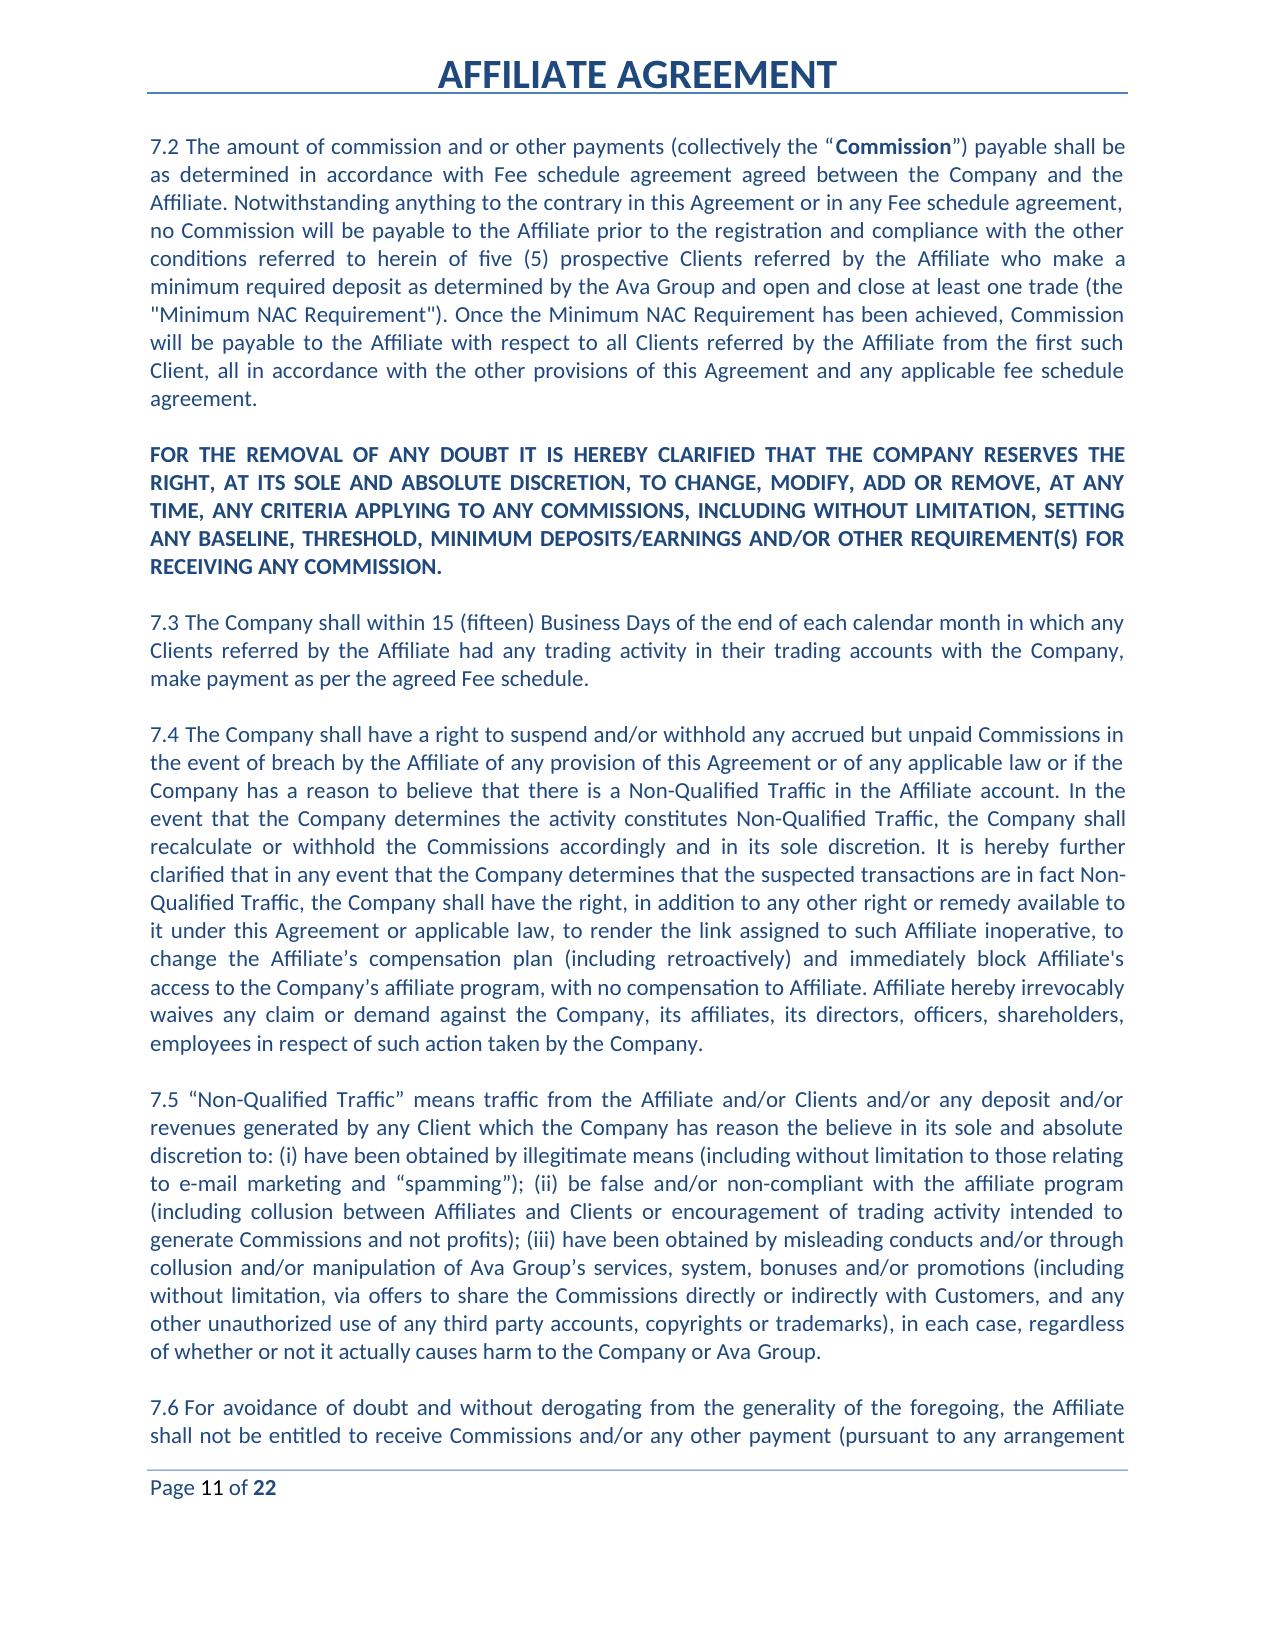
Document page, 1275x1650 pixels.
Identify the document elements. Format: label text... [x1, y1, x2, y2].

list The amount of commission and or other payments (collectively the “Commission”) payable shall be as determined in accordance with Fee schedule agreement agreed between the Company and the Affiliate. Notwithstanding anything to the contrary in this Agreement or in any Fee schedule agreement, no Commission will be payable to the Affiliate prior to the registration and compliance with the other conditions referred to herein of five (5) prospective Clients referred by the Affiliate who make a minimum required deposit as determined by the Ava Group and open and close at least one trade (the "Minimum NAC Requirement"). Once the Minimum NAC Requirement has been achieved, Commission will be payable to the Affiliate with respect to all Clients referred by the Affiliate from the first such Client, all in accordance with the other provisions of this Agreement and any applicable fee schedule agreement. [150, 132, 1126, 412]
list The Company shall within 15 (fifteen) Business Days of the end of each calendar month in which any Clients referred by the Affiliate had any trading activity in their trading accounts with the Company, make payment as per the agreed Fee schedule. [150, 608, 1126, 692]
list The Company shall have a right to suspend and/or withhold any accrued but unpaid Commissions in the event of breach by the Affiliate of any provision of this Agreement or of any applicable law or if the Company has a reason to believe that there is a Non-Qualified Traffic in the Affiliate account. In the event that the Company determines the activity constitutes Non-Qualified Traffic, the Company shall recalculate or withhold the Commissions accordingly and in its sole discretion. It is hereby further clarified that in any event that the Company determines that the suspected transactions are in fact Non-Qualified Traffic, the Company shall have the right, in addition to any other right or remedy available to it under this Agreement or applicable law, to render the link assigned to such Affiliate inoperative, to change the Affiliate’s compensation plan (including retroactively) and immediately block Affiliate's access to the Company’s affiliate program, with no compensation to Affiliate. Affiliate hereby irrevocably waives any claim or demand against the Company, its affiliates, its directors, officers, shareholders, employees in respect of such action taken by the Company. [150, 720, 1126, 1057]
list “Non-Qualified Traffic” means traffic from the Affiliate and/or Clients and/or any deposit and/or revenues generated by any Client which the Company has reason the believe in its sole and absolute discretion to: (i) have been obtained by illegitimate means (including without limitation to those relating to e-mail marketing and “spamming”); (ii) be false and/or non-compliant with the affiliate program (including collusion between Affiliates and Clients or encouragement of trading activity intended to generate Commissions and not profits); (iii) have been obtained by misleading conducts and/or through collusion and/or manipulation of Ava Group’s services, system, bonuses and/or promotions (including without limitation, via offers to share the Commissions directly or indirectly with Customers, and any other unauthorized use of any third party accounts, copyrights or trademarks), in each case, regardless of whether or not it actually causes harm to the Company or Ava Group. [150, 1085, 1126, 1365]
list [150, 1393, 1126, 1449]
subtitle FOR THE REMOVAL OF ANY DOUBT IT IS HEREBY CLARIFIED THAT THE COMPANY RESERVES THE RIGHT, AT ITS SOLE AND ABSOLUTE DISCRETION, TO CHANGE, MODIFY, ADD OR REMOVE, AT ANY TIME, ANY CRITERIA APPLYING TO ANY COMMISSIONS, INCLUDING WITHOUT LIMITATION, SETTING ANY BASELINE, THRESHOLD, MINIMUM DEPOSITS/EARNINGS AND/OR OTHER REQUIREMENT(S) FOR RECEIVING ANY COMMISSION. [150, 440, 1126, 580]
